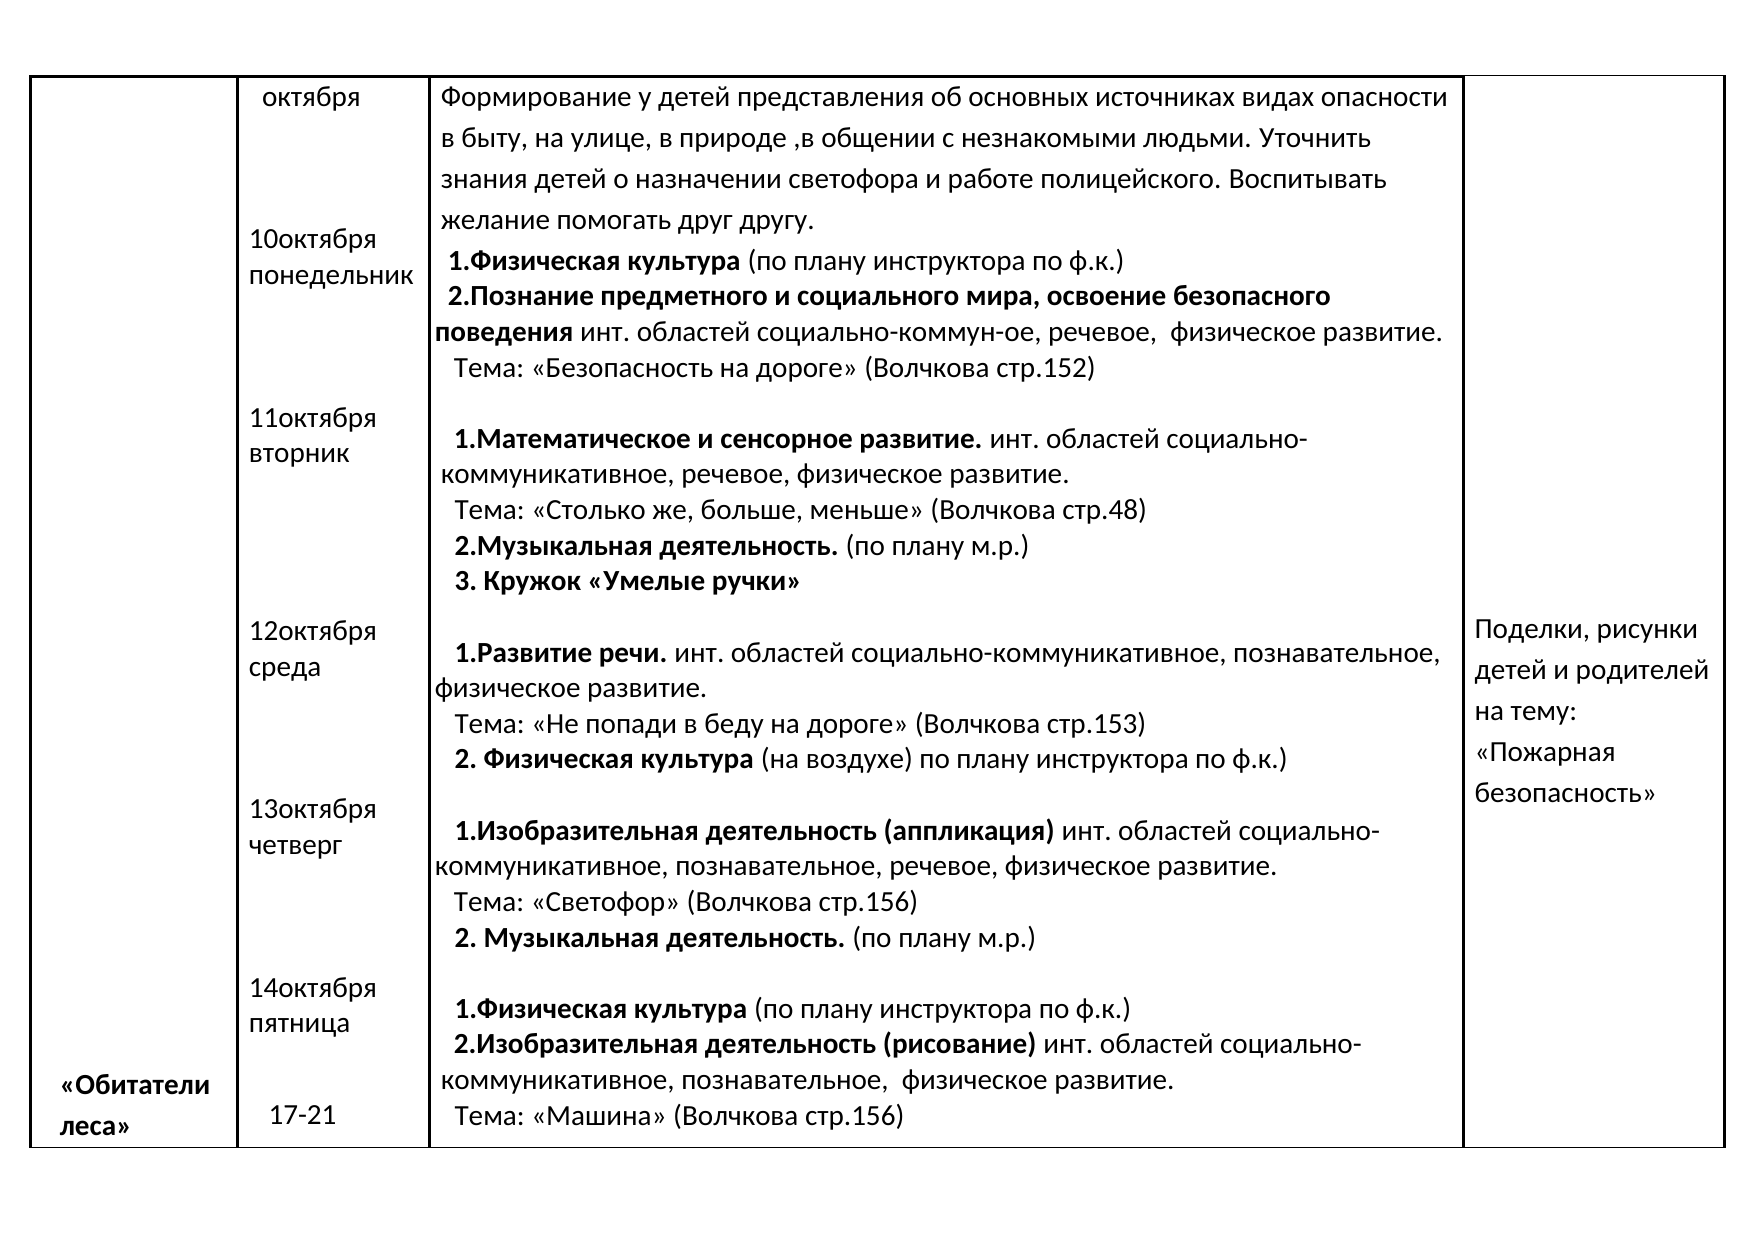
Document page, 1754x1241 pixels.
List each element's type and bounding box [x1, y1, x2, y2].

table_cell [239, 78, 428, 1147]
table_cell [431, 78, 1462, 1147]
table_cell [32, 78, 236, 1147]
